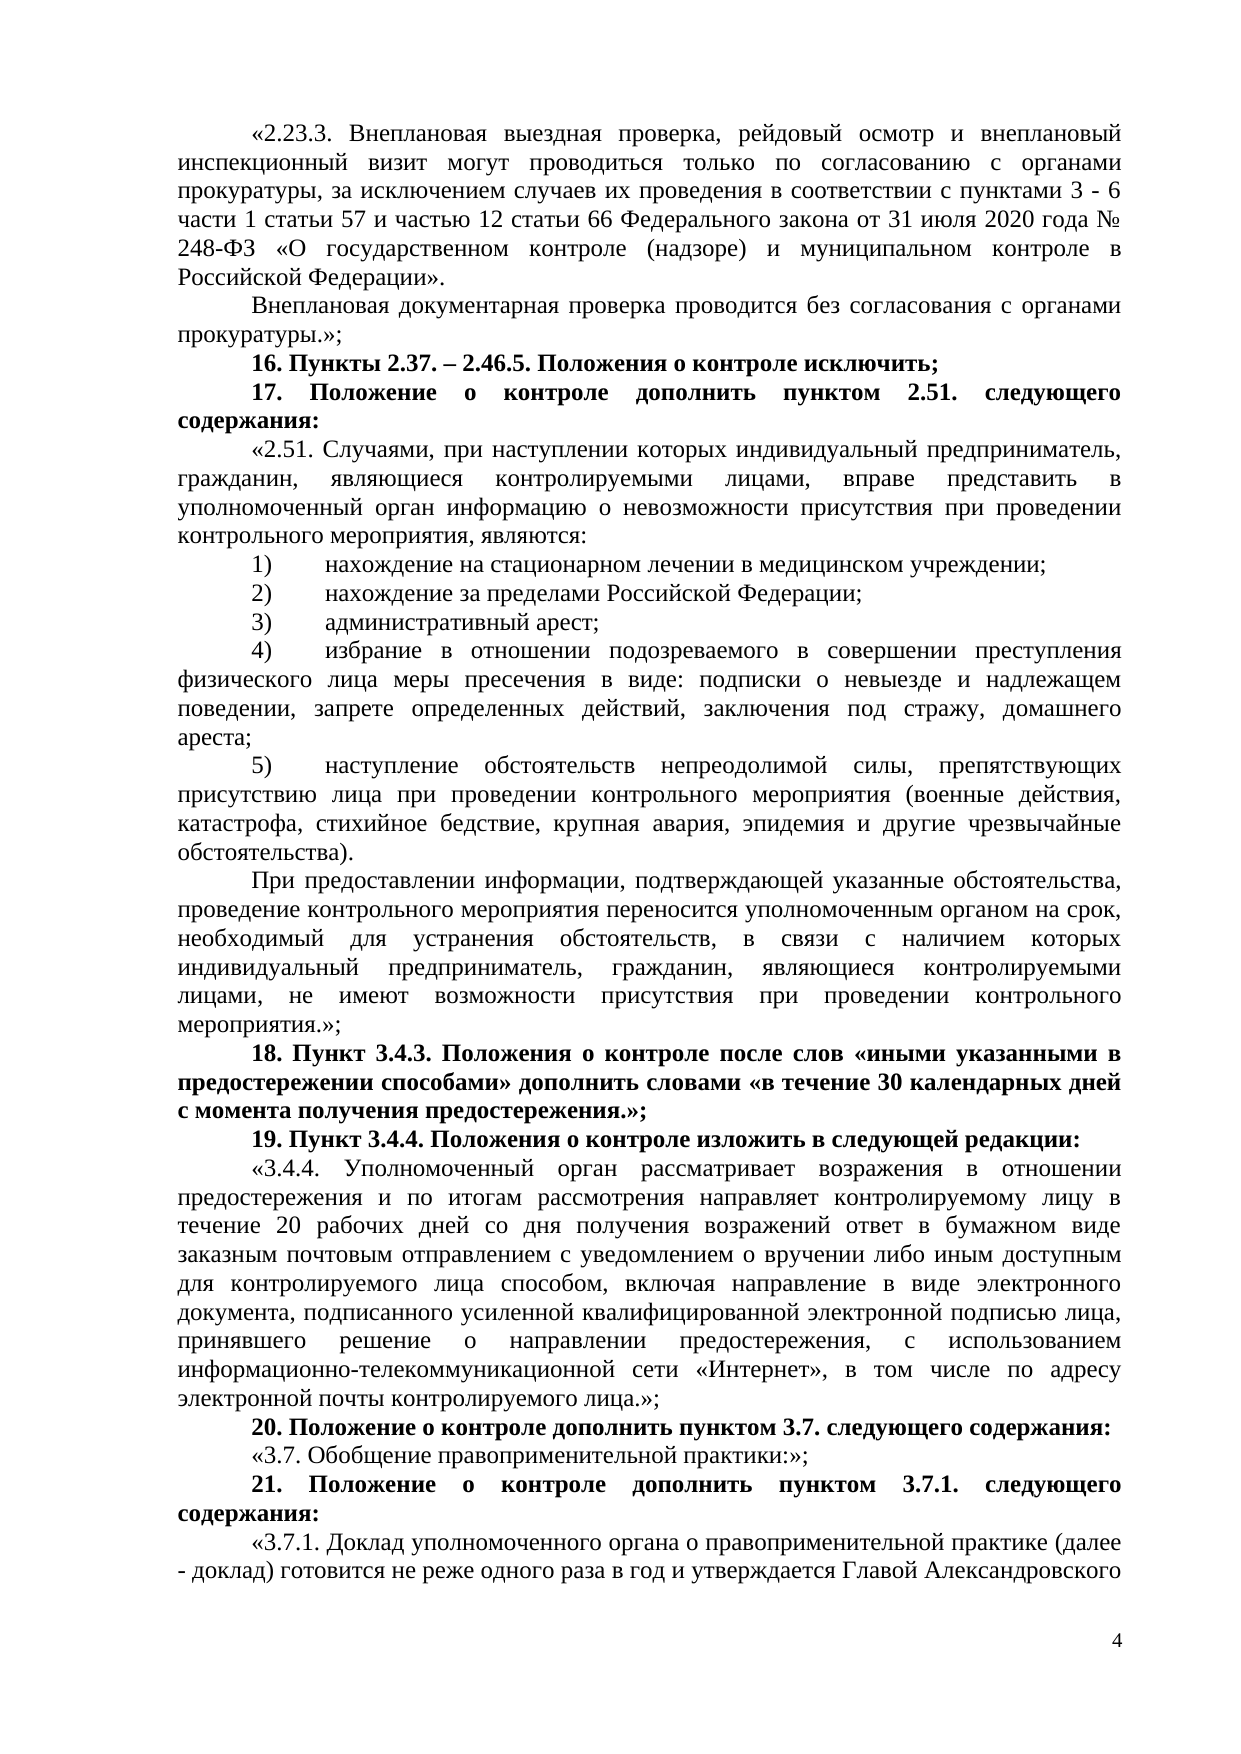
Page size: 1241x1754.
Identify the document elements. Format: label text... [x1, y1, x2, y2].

text «2.23.3. Внеплановая выездная проверка, рейдовый осмотр и внеплановый инспекционный визит могут проводиться только по согласованию с органами прокуратуры, за исключением случаев их проведения в соответствии с пунктами 3 - 6 части 1 статьи 57 и частью 12 статьи 66 Федерального закона от 31 июля 2020 года № 248-ФЗ «О государственном контроле (надзоре) и муниципальном контроле в Российской Федерации». [177, 118, 1122, 291]
text 21. Положение о контроле дополнить пунктом 3.7.1. следующего содержания: [177, 1469, 1122, 1527]
text «3.4.4. Уполномоченный орган рассматривает возражения в отношении предостережения и по итогам рассмотрения направляет контролируемому лицу в течение 20 рабочих дней со дня получения возражений ответ в бумажном виде заказным почтовым отправлением с уведомлением о вручении либо иным доступным для контролируемого лица способом, включая направление в виде электронного документа, подписанного усиленной квалифицированной электронной подписью лица, принявшего решение о направлении предостережения, с использованием информационно-телекоммуникационной сети «Интернет», в том числе по адресу электронной почты контролируемого лица.»; [177, 1153, 1122, 1412]
text 20. Положение о контроле дополнить пунктом 3.7. следующего содержания: [177, 1412, 1122, 1441]
text «2.51. Случаями, при наступлении которых индивидуальный предприниматель, гражданин, являющиеся контролируемыми лицами, вправе представить в уполномоченный орган информацию о невозможности присутствия при проведении контрольного мероприятия, являются: [177, 434, 1122, 549]
text При предоставлении информации, подтверждающей указанные обстоятельства, проведение контрольного мероприятия переносится уполномоченным органом на срок, необходимый для устранения обстоятельств, в связи с наличием которых индивидуальный предприниматель, гражданин, являющиеся контролируемыми лицами, не имеют возможности присутствия при проведении контрольного мероприятия.»; [177, 866, 1122, 1038]
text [177, 1527, 1122, 1584]
list нахождение на стационарном лечении в медицинском учреждении; [177, 549, 1122, 578]
list избрание в отношении подозреваемого в совершении преступления физического лица меры пресечения в виде: подписки о невыезде и надлежащем поведении, запрете определенных действий, заключения под стражу, домашнего ареста; [177, 636, 1122, 751]
list административный арест; [177, 607, 1122, 636]
text «3.7. Обобщение правоприменительной практики:»; [177, 1441, 1122, 1469]
text 17. Положение о контроле дополнить пунктом 2.51. следующего содержания: [177, 377, 1122, 434]
text 18. Пункт 3.4.3. Положения о контроле после слов «иными указанными в предостережении способами» дополнить словами «в течение 30 календарных дней с момента получения предостережения.»; [177, 1038, 1122, 1124]
text 16. Пункты 2.37. – 2.46.5. Положения о контроле исключить; [177, 348, 1122, 377]
text Внеплановая документарная проверка проводится без согласования с органами прокуратуры.»; [177, 291, 1122, 348]
text 19. Пункт 3.4.4. Положения о контроле изложить в следующей редакции: [177, 1124, 1122, 1153]
list нахождение за пределами Российской Федерации; [177, 578, 1122, 607]
list наступление обстоятельств непреодолимой силы, препятствующих присутствию лица при проведении контрольного мероприятия (военные действия, катастрофа, стихийное бедствие, крупная авария, эпидемия и другие чрезвычайные обстоятельства). [177, 751, 1122, 866]
